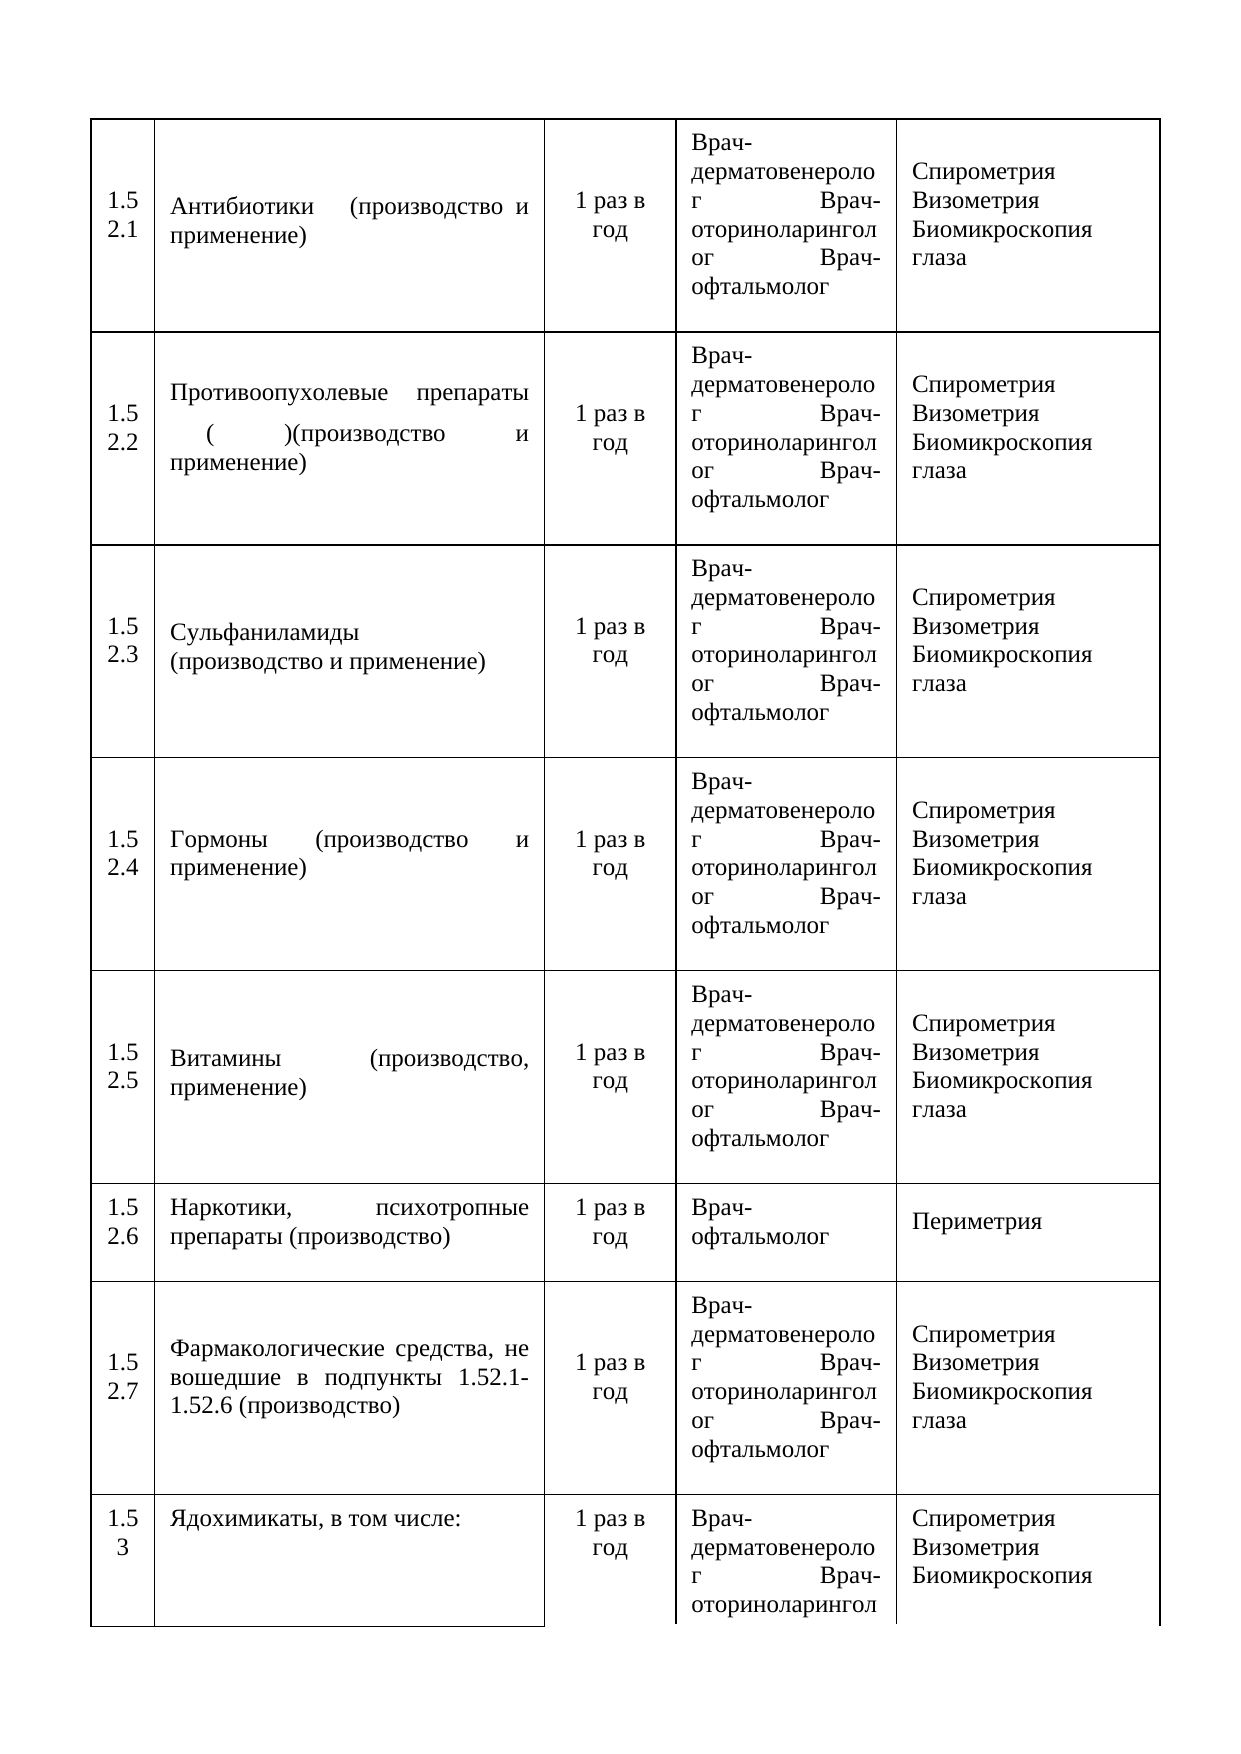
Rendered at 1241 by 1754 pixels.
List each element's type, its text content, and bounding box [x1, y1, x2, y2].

table_cell 1.53 [92, 1495, 154, 1626]
table_cell Гормоны (производство и применение) [155, 758, 544, 970]
table_cell Наркотики, психотропные препараты (производство) [155, 1184, 544, 1281]
table_cell Врач-дерматовенеролог Врач-оториноларинголог Врач-офтальмолог [677, 546, 896, 757]
table_cell 1 раз в год [545, 333, 675, 544]
table_cell Врач-дерматовенеролог Врач-оториноларинголог Врач-офтальмолог [677, 758, 896, 970]
table_cell Антибиотики (производство и применение) [155, 120, 544, 331]
table_cell Фармакологические средства, не вошедшие в подпункты 1.52.1-1.52.6 (производство) [155, 1282, 544, 1493]
table_cell 1.52.3 [92, 546, 154, 757]
table_cell 1 раз в год [545, 971, 675, 1183]
table_cell Противоопухолевые препараты( )(производство и применение) [155, 333, 544, 544]
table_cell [896, 1495, 1159, 1626]
table_cell 1 раз в год [545, 1495, 676, 1626]
table_cell 1 раз в год [545, 1282, 675, 1493]
table_cell 1 раз в год [545, 120, 675, 331]
table_cell Врач-дерматовенеролог Врач-оториноларинголог Врач-офтальмолог [677, 971, 896, 1183]
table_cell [677, 120, 896, 331]
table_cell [676, 1495, 896, 1626]
table_cell 1 раз в год [545, 758, 675, 970]
table_cell 1.52.5 [92, 971, 154, 1183]
table_cell 1.52.1 [92, 120, 154, 331]
table_cell Витамины (производство, применение) [155, 971, 544, 1183]
table_cell 1.52.4 [92, 758, 154, 970]
table_cell 1 раз в год [545, 1184, 675, 1281]
table_cell Врач-дерматовенеролог Врач-оториноларинголог Врач-офтальмолог [677, 333, 896, 544]
table_cell Периметрия [897, 1184, 1159, 1281]
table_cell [677, 1282, 896, 1493]
table_cell 1.52.6 [92, 1184, 154, 1281]
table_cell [897, 1282, 1159, 1493]
table_cell Спирометрия Визометрия Биомикроскопия глаза [897, 971, 1159, 1183]
table_cell Спирометрия Визометрия Биомикроскопия глаза [897, 758, 1159, 970]
table_cell 1 раз в год [545, 546, 675, 757]
table_cell Спирометрия Визометрия Биомикроскопия глаза [897, 120, 1159, 331]
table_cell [155, 1495, 544, 1626]
table_cell 1.52.2 [92, 333, 154, 544]
table_cell Спирометрия Визометрия Биомикроскопия глаза [897, 333, 1159, 544]
table_cell Спирометрия Визометрия Биомикроскопия глаза [897, 546, 1159, 757]
table_cell Врач-офтальмолог [677, 1184, 896, 1281]
table_cell 1.52.7 [92, 1282, 154, 1493]
table_cell Сульфаниламиды (производство и применение) [155, 546, 544, 757]
